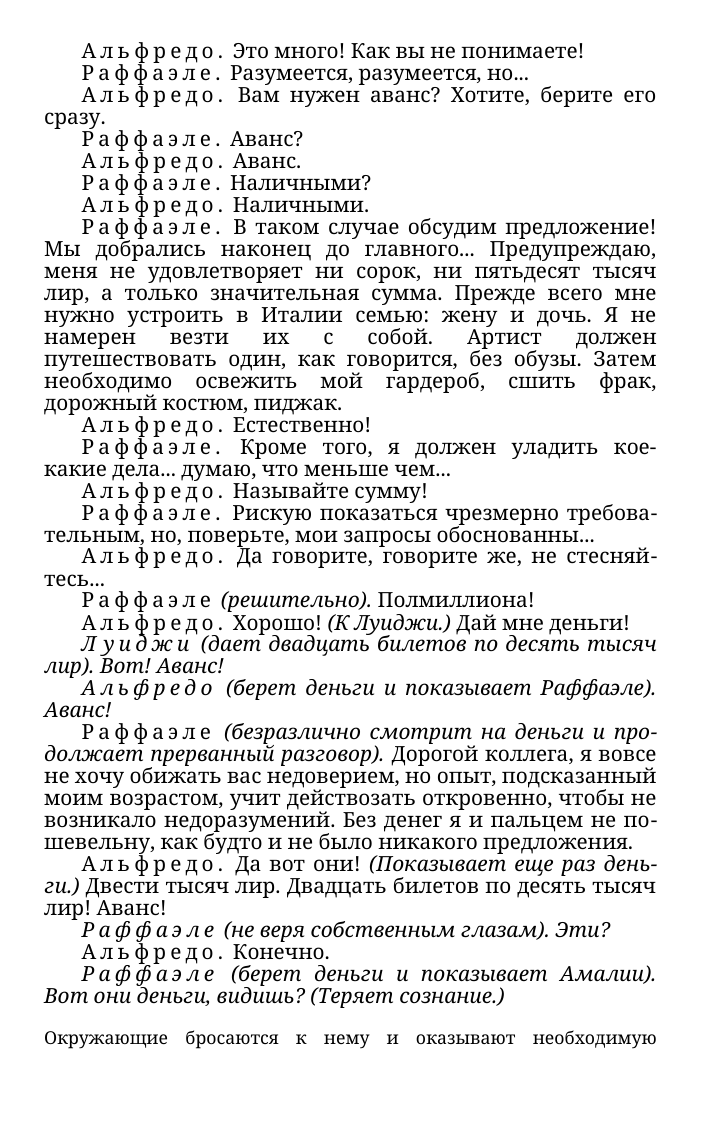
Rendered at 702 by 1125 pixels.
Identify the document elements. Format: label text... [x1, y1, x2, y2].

text Альфредо. Естественно! [44, 414, 657, 437]
text Раффаэле. Наличными? [44, 173, 657, 195]
text Альфредо. Наличными. [44, 195, 657, 217]
text Альфредо. Да говорите, говорите же, не стесняйтесь... [44, 546, 657, 590]
text Раффаэле. Разумеется, разумеется, но... [44, 63, 657, 85]
text Раффаэле. Рискую показаться чрезмерно требовательным, но, поверьте, мои запросы обоснованны... [44, 502, 657, 546]
text Раффаэле. Аванс? [44, 129, 657, 151]
text Альфредо. Хорошо! (К Луиджи.) Дай мне деньги! [44, 612, 657, 634]
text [44, 1015, 657, 1052]
text Раффаэле. В таком случае обсудим предложение! Мы добрались наконец до главного... Предупреждаю, меня не удовлетворяет ни сорок, ни пятьдесят тысяч лир, а только значительная сумма. Прежде всего мне нужно устроить в Италии семью: жену и дочь. Я не намерен везти их с собой. Артист должен путешествовать один, как говорится, без обузы. Затем необходимо освежить мой гардероб, сшить фрак, дорожный костюм, пиджак. [44, 217, 657, 414]
text Раффаэле (решительно). Полмиллиона! [44, 590, 657, 612]
text Альфредо. Вам нужен аванс? Хотите, берите его сразу. [44, 85, 657, 129]
text Альфредо. Называйте сумму! [44, 481, 657, 502]
text Раффаэле. Кроме того, я должен уладить кое-какие дела... думаю, что меньше чем... [44, 437, 657, 481]
text Л уиджи (дает двадцать билетов по десять тысяч лир). Вот! Аванс! [44, 634, 657, 678]
text Альфредо. Это много! Как вы не понимаете! [44, 41, 657, 63]
text Раффаэле (не веря собственным глазам). Эти? [44, 920, 657, 942]
text Раффаэле (берет деньги и показывает Амалии). Вот они деньги, видишь? (Теряет сознание.) [44, 964, 657, 1008]
text Альфредо (берет деньги и показывает Раффаэле). Аванс! [44, 678, 657, 722]
text Альфредо. Да вот они! (Показывает еще раз деньги.) Двести тысяч лир. Двадцать билетов по десять тысяч лир! Аванс! [44, 854, 657, 920]
text Альфредо. Аванс. [44, 151, 657, 173]
text Альфредо. Конечно. [44, 942, 657, 964]
text Раффаэле (безразлично смотрит на деньги и продолжает прерванный разговор). Дорогой коллега, я вовсе не хочу обижать вас недоверием, но опыт, подсказанный моим возрастом, учит действозать откровенно, чтобы не возникало недоразумений. Без денег я и пальцем не пошевельну, как будто и не было никакого предложения. [44, 722, 657, 854]
